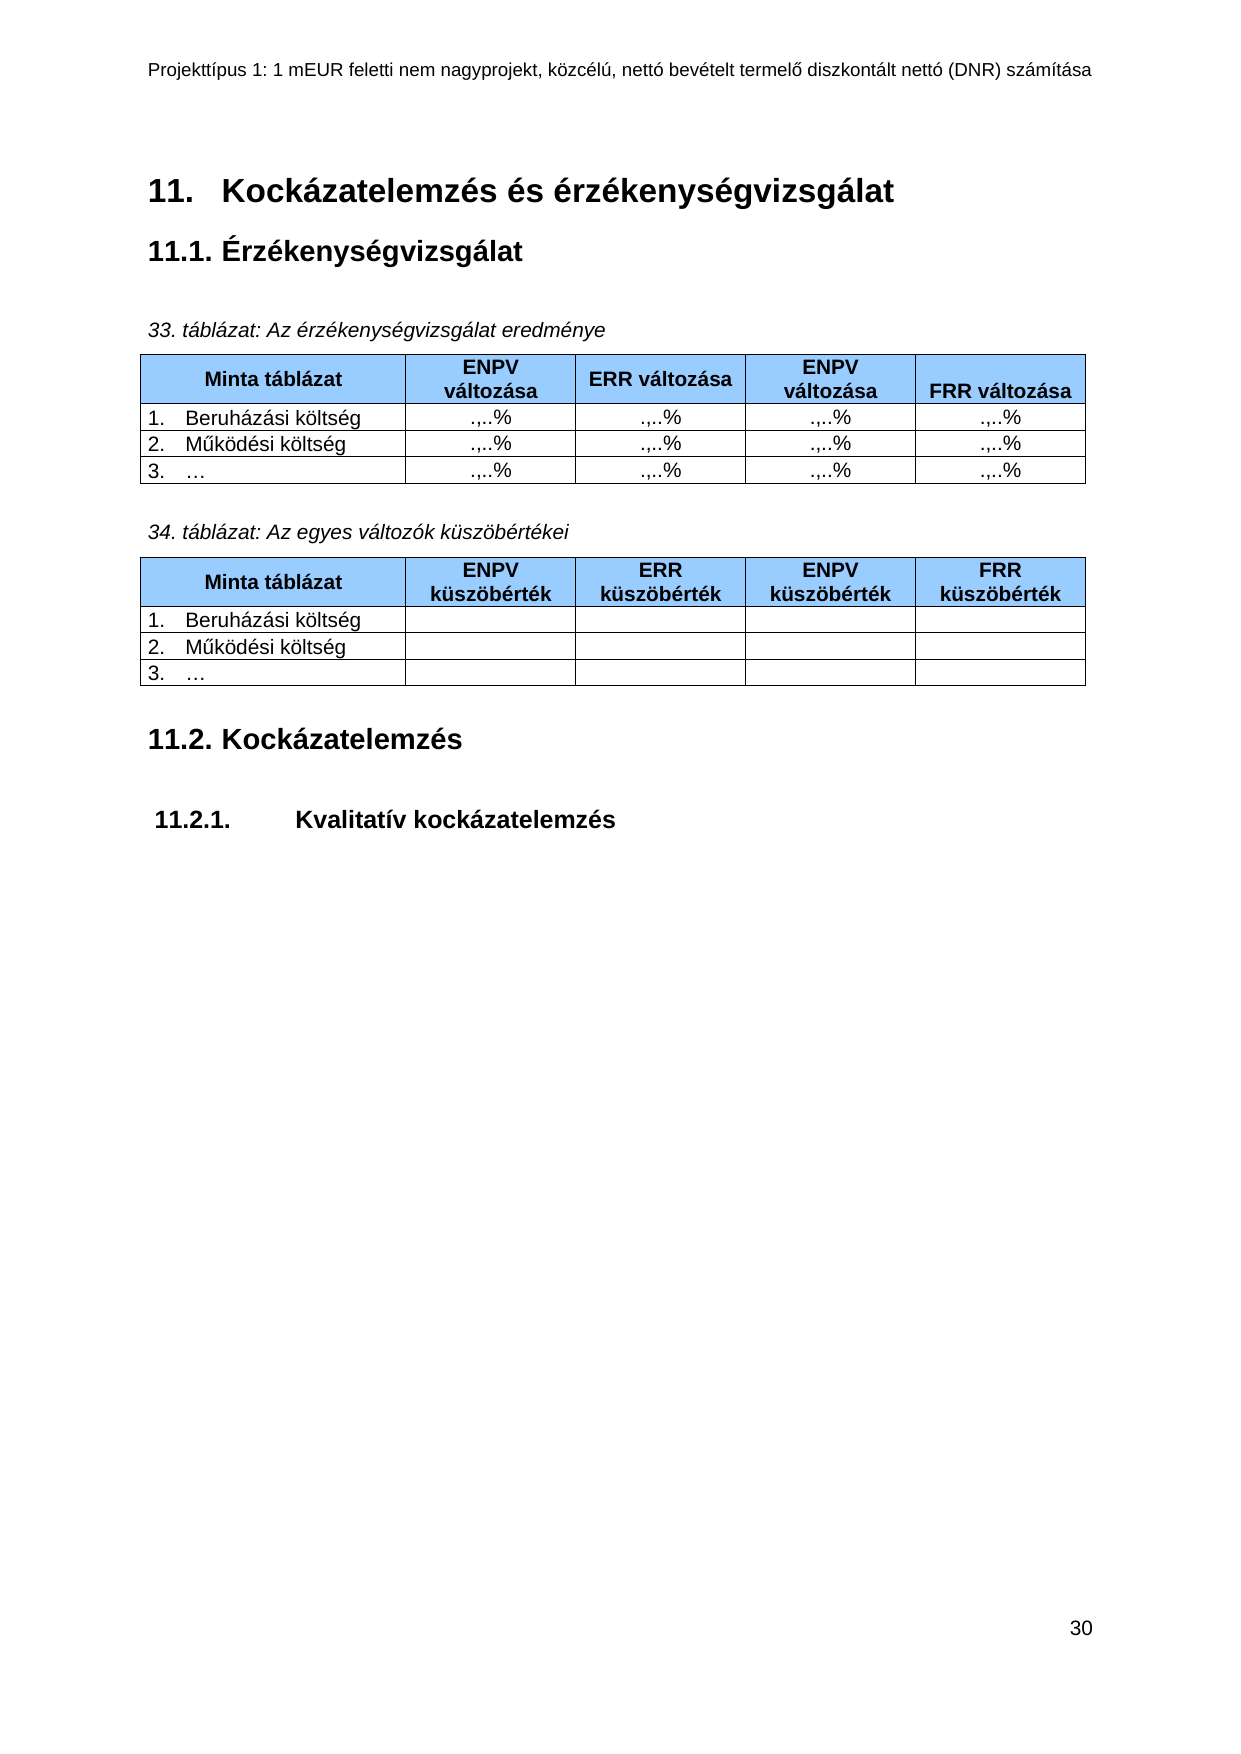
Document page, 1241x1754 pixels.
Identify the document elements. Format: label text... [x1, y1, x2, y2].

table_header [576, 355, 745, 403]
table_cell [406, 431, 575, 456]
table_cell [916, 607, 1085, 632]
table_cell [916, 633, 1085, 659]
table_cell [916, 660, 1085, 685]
text 33. táblázat: Az érzékenységvizsgálat eredménye [148, 317, 1092, 341]
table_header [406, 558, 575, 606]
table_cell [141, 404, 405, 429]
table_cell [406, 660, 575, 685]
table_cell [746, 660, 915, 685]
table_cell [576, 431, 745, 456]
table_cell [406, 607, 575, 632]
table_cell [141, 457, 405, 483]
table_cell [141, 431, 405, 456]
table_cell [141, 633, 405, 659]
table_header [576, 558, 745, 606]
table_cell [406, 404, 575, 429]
subtitle Kockázatelemzés és érzékenységvizsgálat [148, 173, 1092, 210]
subtitle Érzékenységvizsgálat [148, 235, 1092, 268]
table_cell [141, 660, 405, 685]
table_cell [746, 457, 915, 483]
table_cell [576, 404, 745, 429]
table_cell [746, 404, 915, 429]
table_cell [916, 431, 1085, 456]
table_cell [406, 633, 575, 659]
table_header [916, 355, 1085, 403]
subtitle Kvalitatív kockázatelemzés [154, 805, 1092, 834]
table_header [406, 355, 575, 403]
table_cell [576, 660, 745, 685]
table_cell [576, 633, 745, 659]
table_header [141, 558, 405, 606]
subtitle Kockázatelemzés [148, 723, 1092, 756]
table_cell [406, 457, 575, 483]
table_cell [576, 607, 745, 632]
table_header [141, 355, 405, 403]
text 34. táblázat: Az egyes változók küszöbértékei [148, 520, 1092, 544]
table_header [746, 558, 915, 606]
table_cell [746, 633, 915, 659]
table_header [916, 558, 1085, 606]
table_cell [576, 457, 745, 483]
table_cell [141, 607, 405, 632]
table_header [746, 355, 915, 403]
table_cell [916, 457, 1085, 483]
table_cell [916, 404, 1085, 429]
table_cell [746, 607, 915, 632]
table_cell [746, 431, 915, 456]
